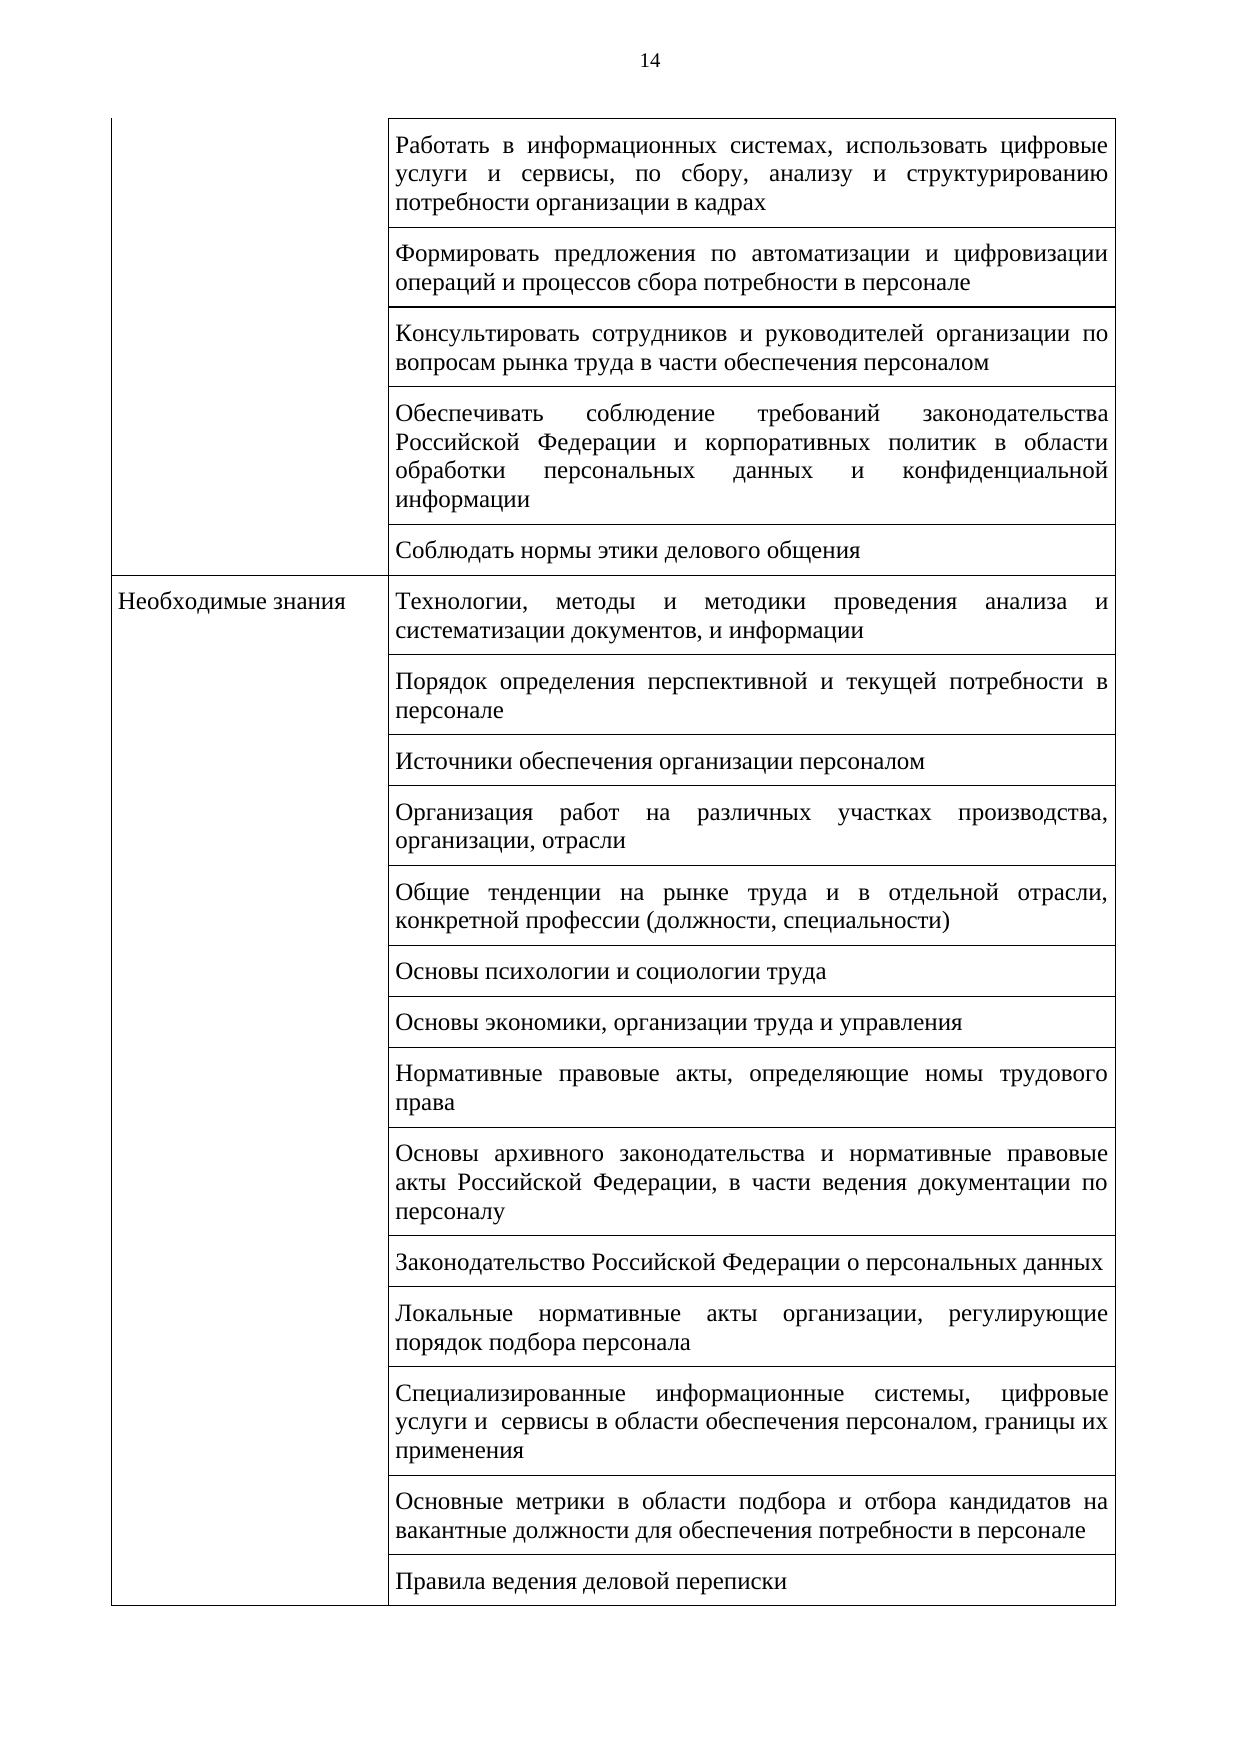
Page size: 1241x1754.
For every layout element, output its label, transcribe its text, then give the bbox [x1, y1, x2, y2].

table_cell Формировать предложения по автоматизации и цифровизации операций и процессов сбора потребности в персонале [389, 228, 1115, 306]
table_cell Консультировать сотрудников и руководителей организации по вопросам рынка труда в части обеспечения персоналом [389, 308, 1115, 386]
table_cell Организация работ на различных участках производства, организации, отрасли [389, 786, 1115, 865]
table_cell Основы архивного законодательства и нормативные правовые акты Российской Федерации, в части ведения документации по персоналу [389, 1128, 1115, 1235]
table_cell Основы психологии и социологии труда [389, 946, 1115, 996]
table_cell Основы экономики, организации труда и управления [389, 997, 1115, 1047]
table_cell Соблюдать нормы этики делового общения [389, 525, 1115, 574]
table_cell Правила ведения деловой переписки [389, 1555, 1115, 1605]
table_cell Нормативные правовые акты, определяющие номы трудового права [389, 1048, 1115, 1127]
table_cell Специализированные информационные системы, цифровые услуги и сервисы в области обеспечения персоналом, границы их применения [389, 1367, 1115, 1474]
table_cell Законодательство Российской Федерации о персональных данных [389, 1236, 1115, 1286]
table_cell Источники обеспечения организации персоналом [389, 735, 1115, 785]
table_cell Локальные нормативные акты организации, регулирующие порядок подбора персонала [389, 1287, 1115, 1366]
table_cell Основные метрики в области подбора и отбора кандидатов на вакантные должности для обеспечения потребности в персонале [389, 1476, 1115, 1554]
table_cell Необходимые знания [112, 576, 388, 1605]
table_cell Обеспечивать соблюдение требований законодательства Российской Федерации и корпоративных политик в области обработки персональных данных и конфиденциальной информации [389, 387, 1115, 523]
table_cell Работать в информационных системах, использовать цифровые услуги и сервисы, по сбору, анализу и структурированию потребности организации в кадрах [389, 119, 1115, 227]
table_cell Технологии, методы и методики проведения анализа и систематизации документов, и информации [389, 576, 1115, 654]
table_cell Общие тенденции на рынке труда и в отдельной отрасли, конкретной профессии (должности, специальности) [389, 866, 1115, 945]
table_cell Порядок определения перспективной и текущей потребности в персонале [389, 655, 1115, 734]
